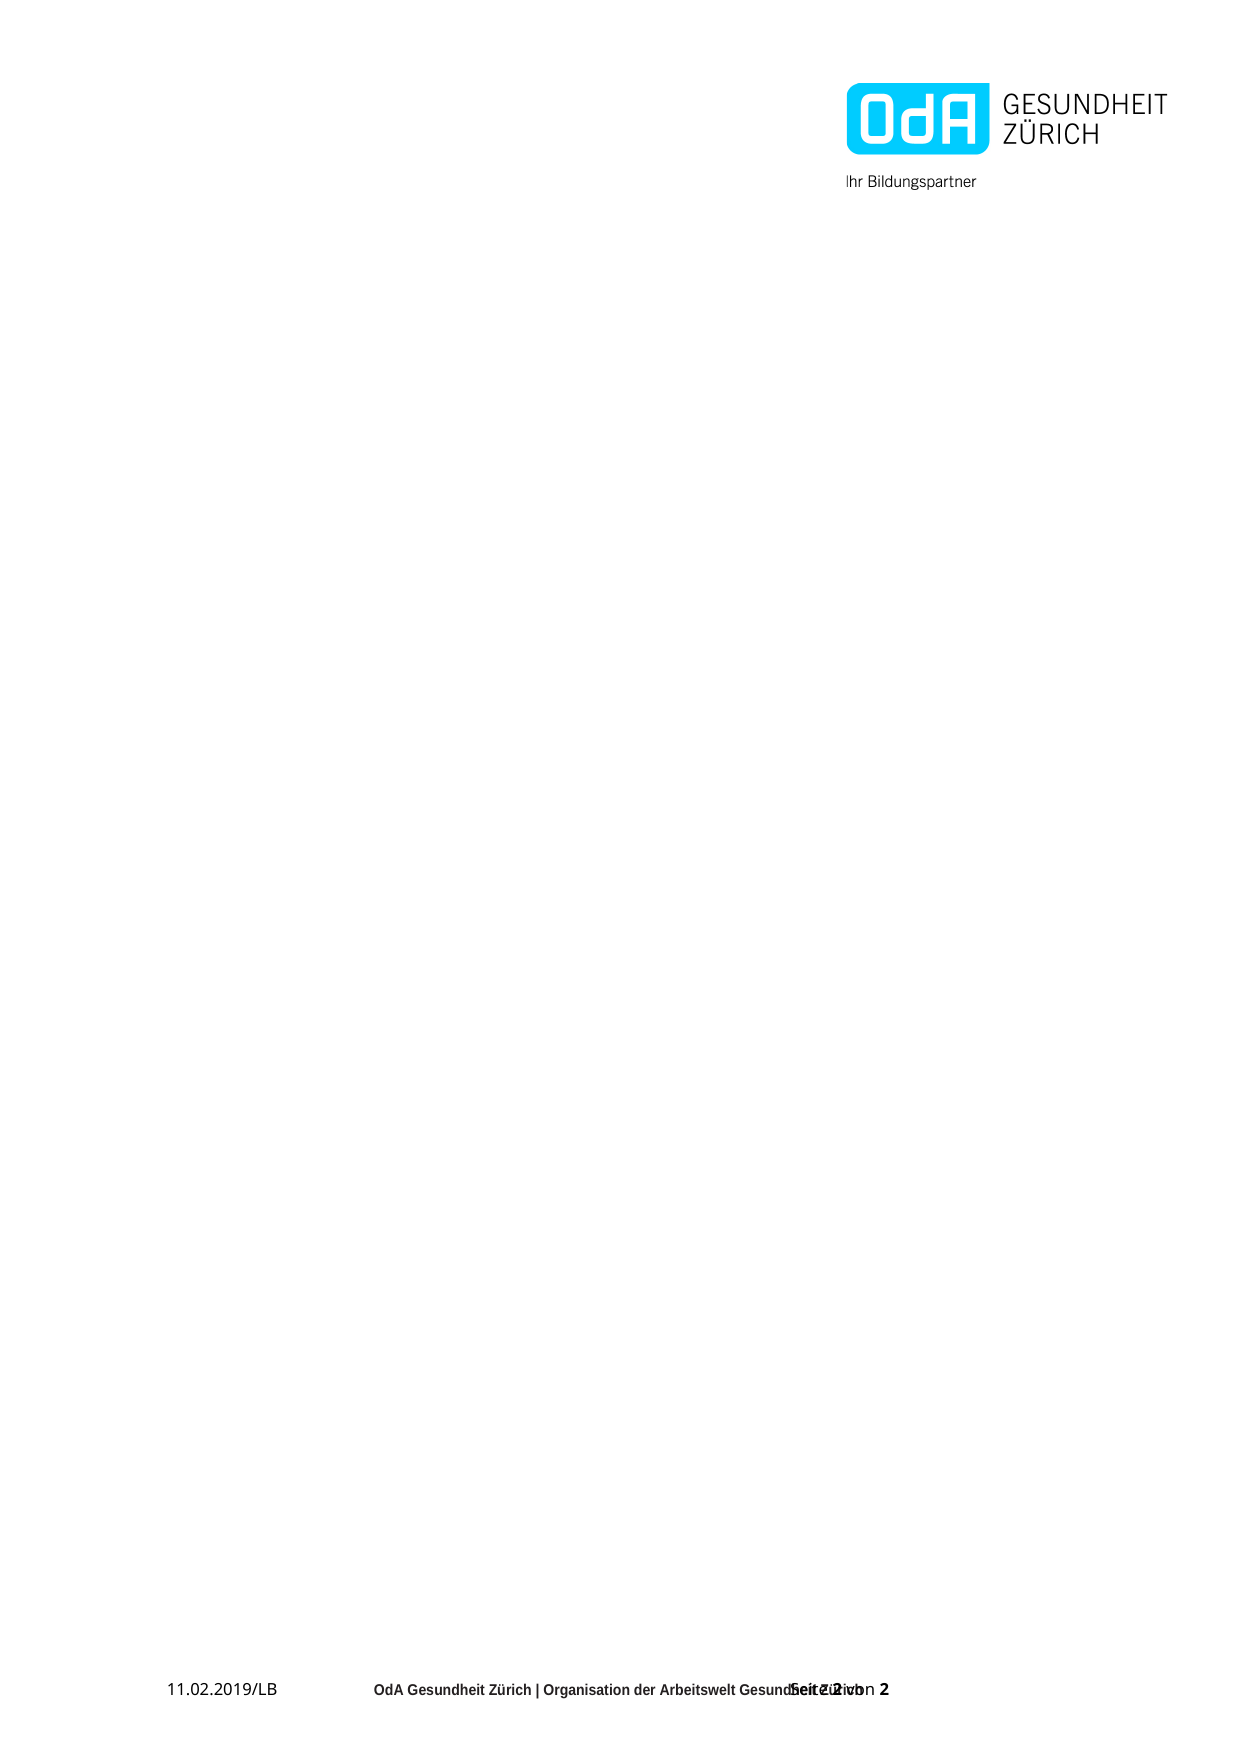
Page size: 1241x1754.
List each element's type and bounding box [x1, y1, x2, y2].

picture [943, 94, 975, 143]
picture [902, 94, 933, 143]
picture [846, 83, 1168, 190]
picture [861, 94, 893, 143]
picture [846, 83, 855, 92]
